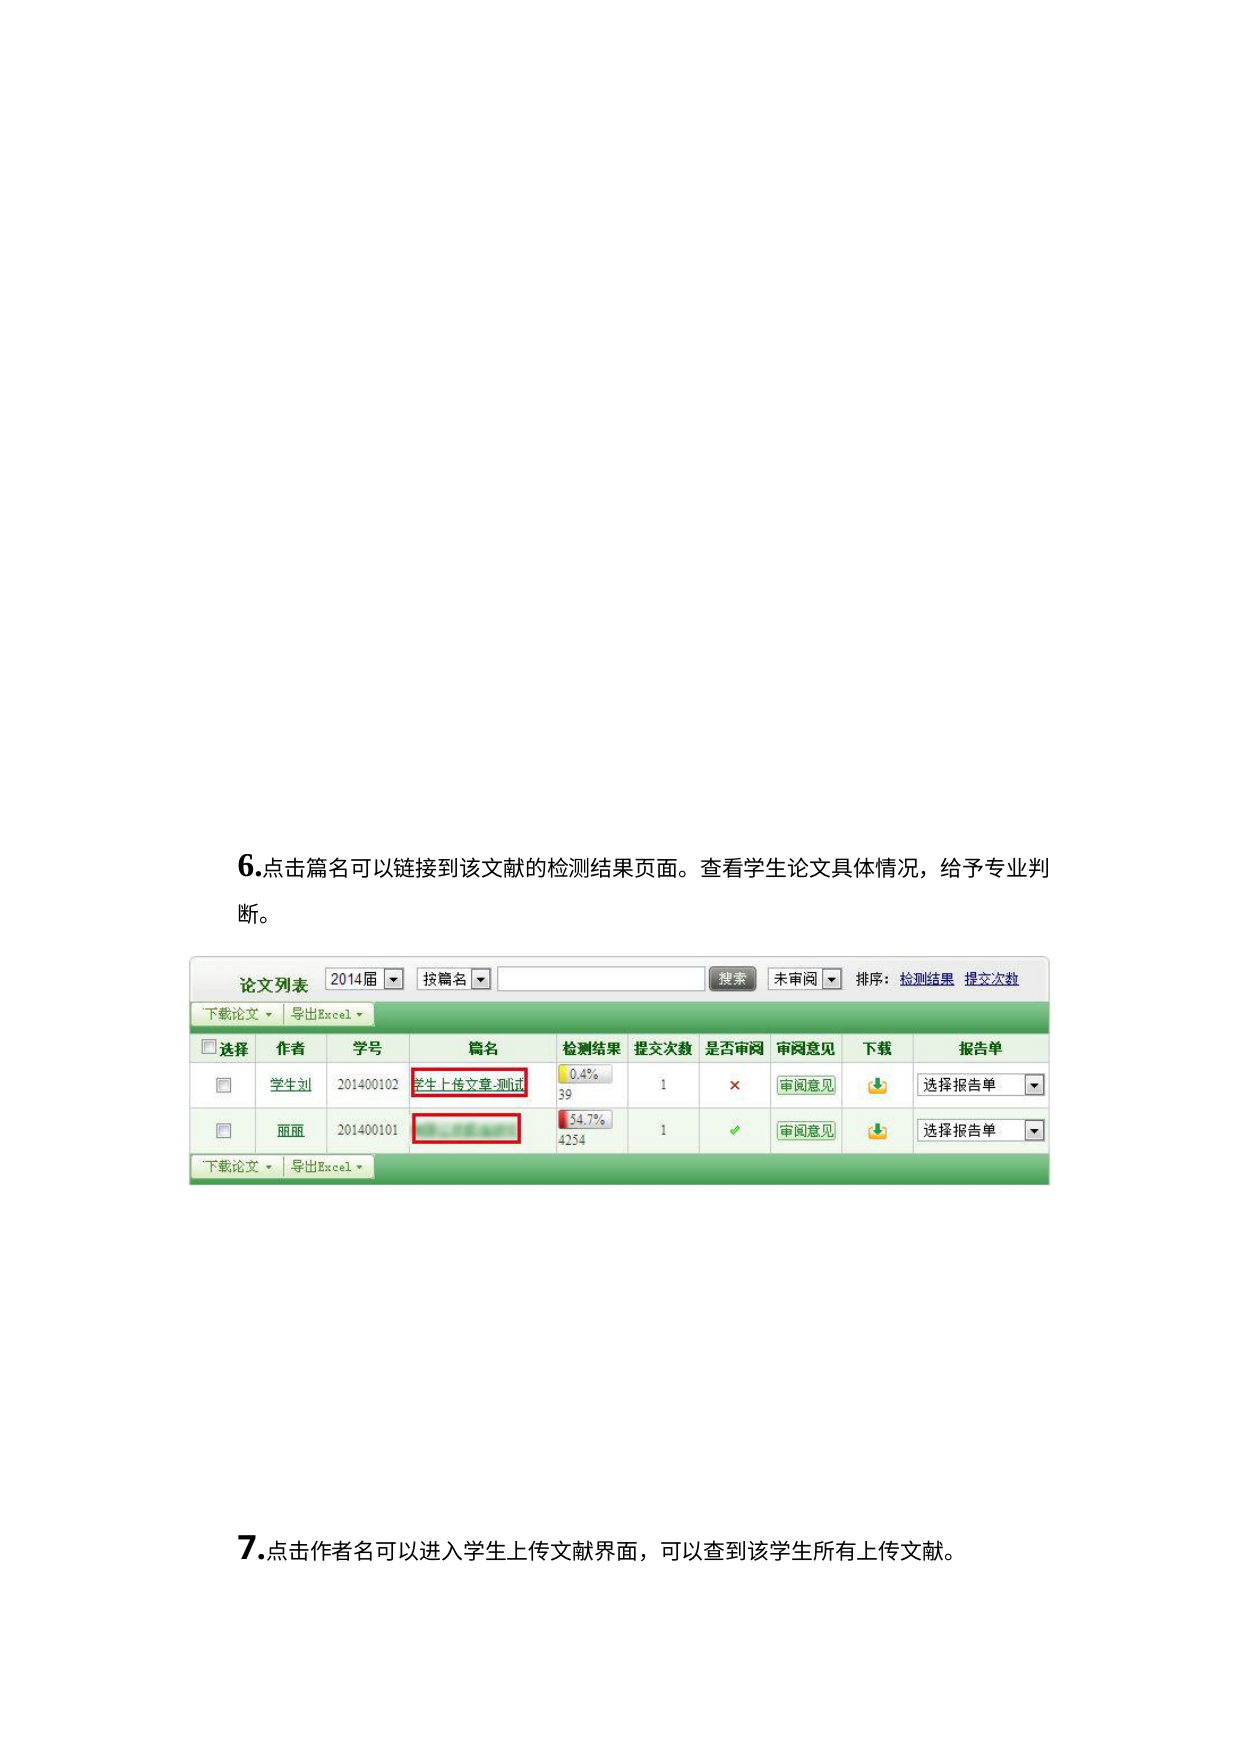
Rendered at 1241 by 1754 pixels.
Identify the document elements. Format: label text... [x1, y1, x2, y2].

text 6.点击篇名可以链接到该文献的检测结果页面。查看学生论文具体情况，给予专业判断。 [237, 832, 1053, 929]
picture [187, 956, 1052, 1186]
text 7.点击作者名可以进入学生上传文献界面，可以查到该学生所有上传文献。 [237, 1514, 1053, 1579]
